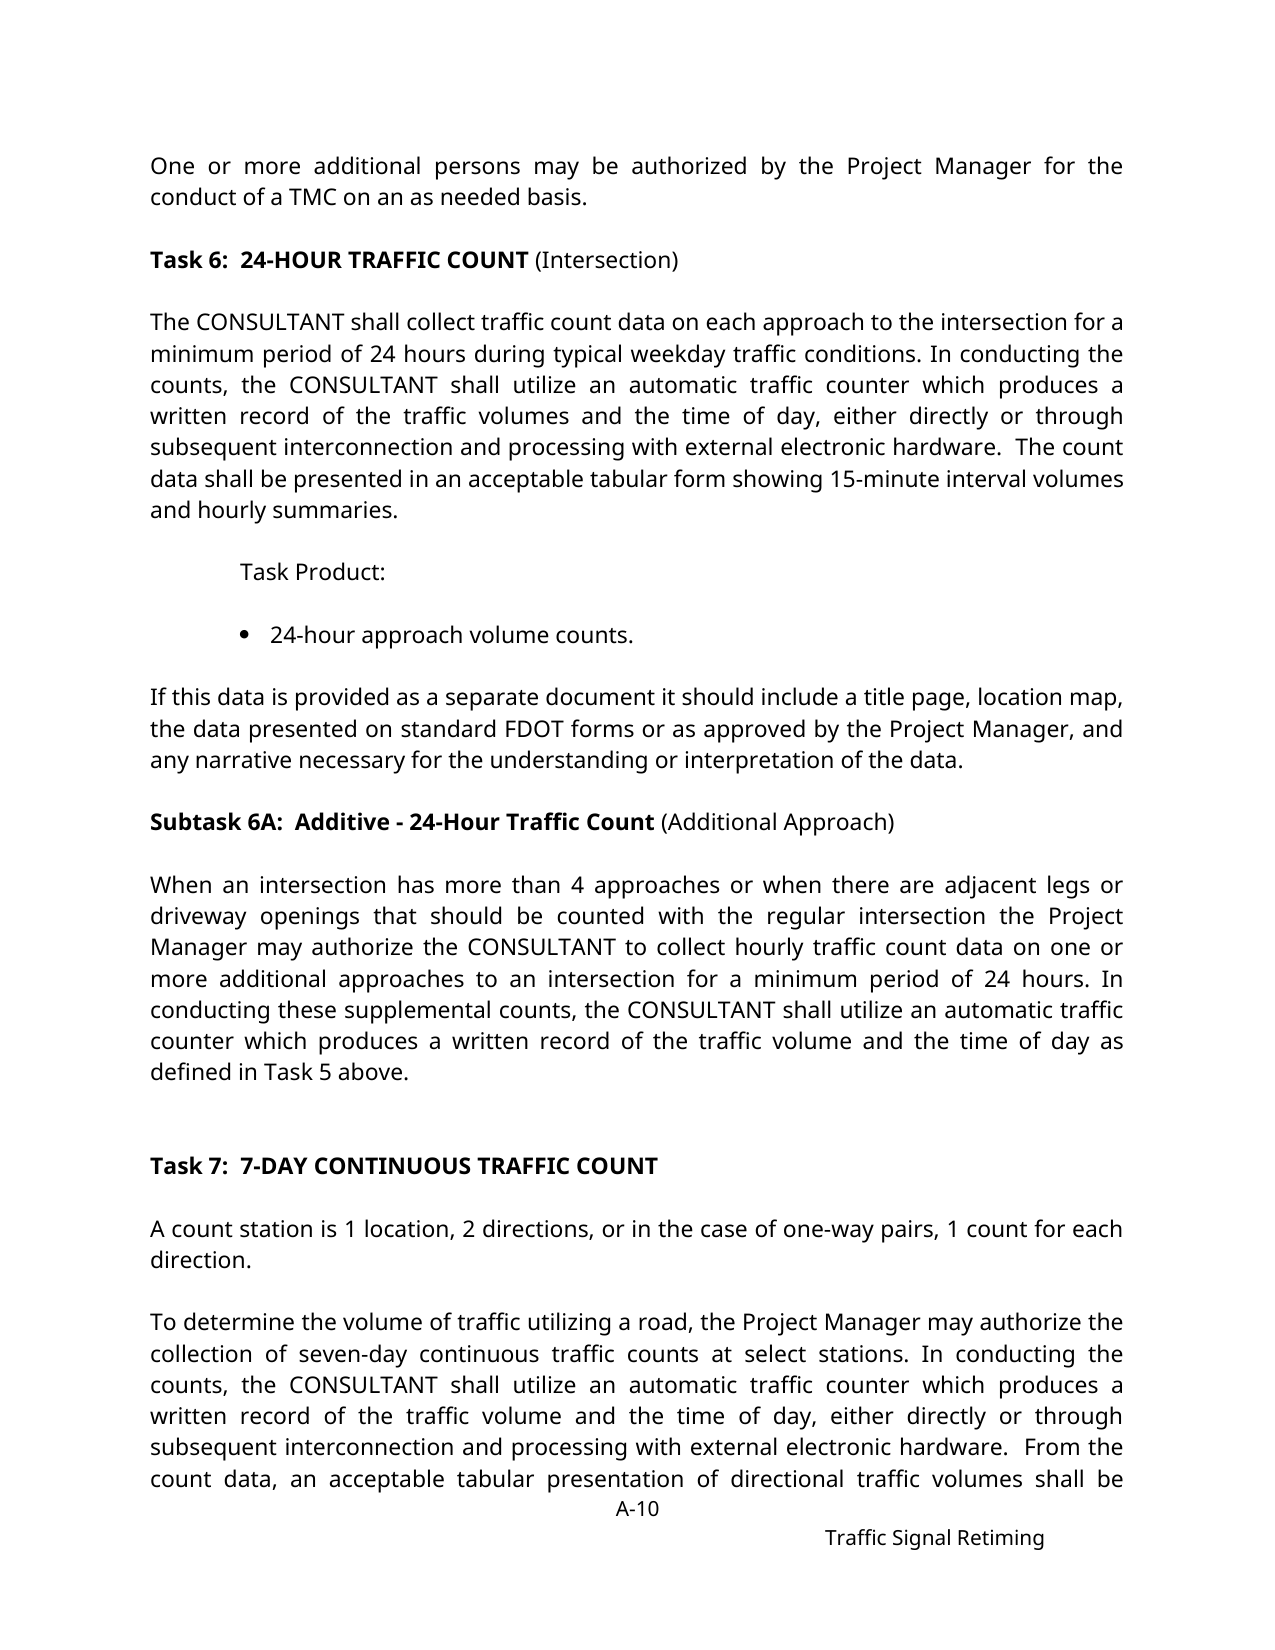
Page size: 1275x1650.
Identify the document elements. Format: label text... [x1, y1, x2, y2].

text Task Product: [240, 556, 1125, 587]
text The CONSULTANT shall collect traffic count data on each approach to the intersection for a minimum period of 24 hours during typical weekday traffic conditions. In conducting the counts, the CONSULTANT shall utilize an automatic traffic counter which produces a written record of the traffic volumes and the time of day, either directly or through subsequent interconnection and processing with external electronic hardware. The count data shall be presented in an acceptable tabular form showing 15-minute interval volumes and hourly summaries. [150, 306, 1125, 525]
text Task 7: 7-DAY CONTINUOUS TRAFFIC COUNT [150, 1150, 1125, 1181]
text When an intersection has more than 4 approaches or when there are adjacent legs or driveway openings that should be counted with the regular intersection the Project Manager may authorize the CONSULTANT to collect hourly traffic count data on one or more additional approaches to an intersection for a minimum period of 24 hours. In conducting these supplemental counts, the CONSULTANT shall utilize an automatic traffic counter which produces a written record of the traffic volume and the time of day as defined in Task 5 above. [150, 869, 1125, 1087]
text One or more additional persons may be authorized by the Project Manager for the conduct of a TMC on an as needed basis. [150, 150, 1125, 212]
text Task 6: 24-HOUR TRAFFIC COUNT (Intersection) [150, 244, 1125, 275]
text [150, 1306, 1125, 1494]
text A count station is 1 location, 2 directions, or in the case of one-way pairs, 1 count for each direction. [150, 1212, 1125, 1275]
text Subtask 6A: Additive - 24-Hour Traffic Count (Additional Approach) [150, 806, 1125, 837]
list 24-hour approach volume counts. [240, 619, 1125, 650]
text If this data is provided as a separate document it should include a title page, location map, the data presented on standard FDOT forms or as approved by the Project Manager, and any narrative necessary for the understanding or interpretation of the data. [150, 681, 1125, 775]
